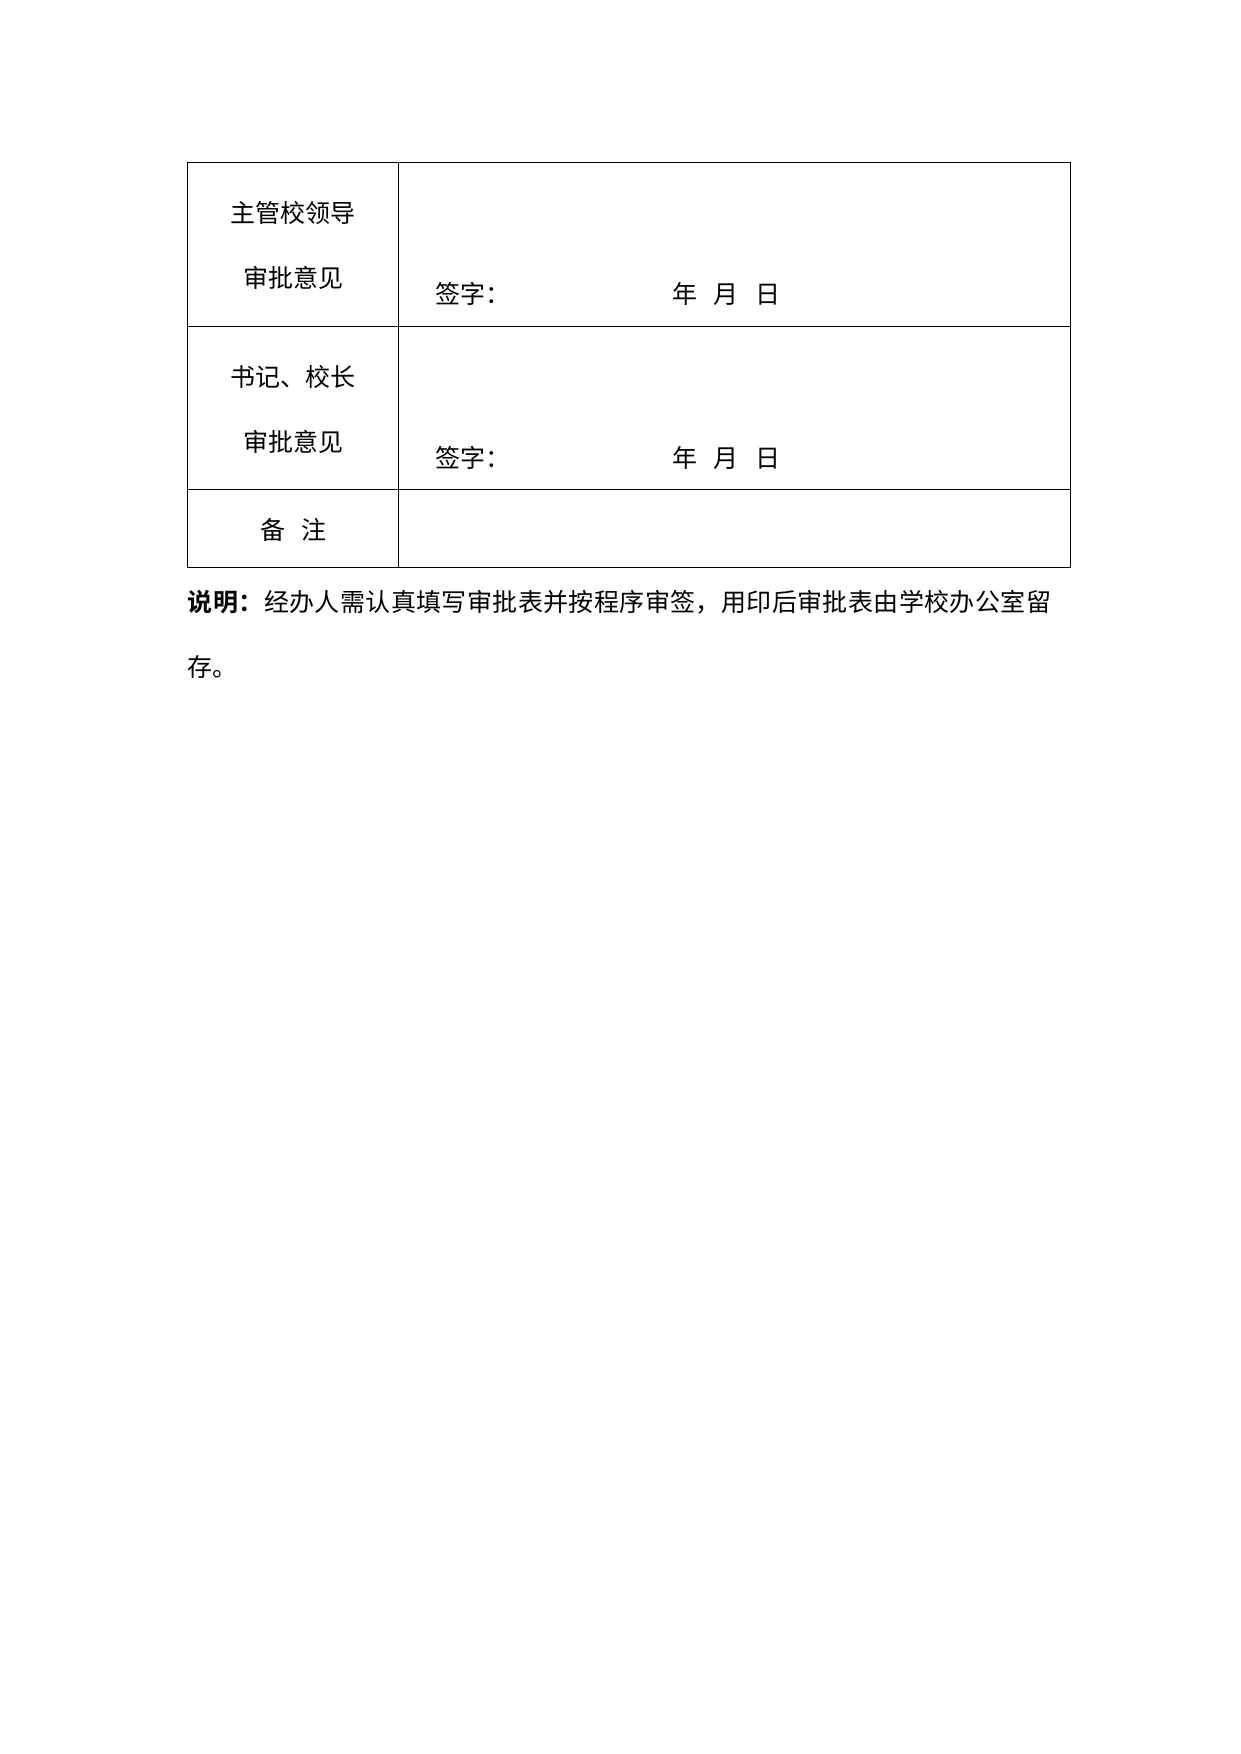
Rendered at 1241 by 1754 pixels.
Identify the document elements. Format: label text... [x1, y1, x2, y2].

table_cell 签字： 年 月 日 [399, 163, 1070, 326]
table_cell 签字： 年 月 日 [399, 327, 1070, 489]
table_cell 书记、校长 审批意见 [188, 327, 398, 489]
table_cell [399, 490, 1070, 567]
table_cell 主管校领导 审批意见 [188, 163, 398, 326]
text 说明：经办人需认真填写审批表并按程序审签，用印后审批表由学校办公室留存。 [187, 568, 1053, 698]
table_cell 备 注 [188, 490, 398, 567]
